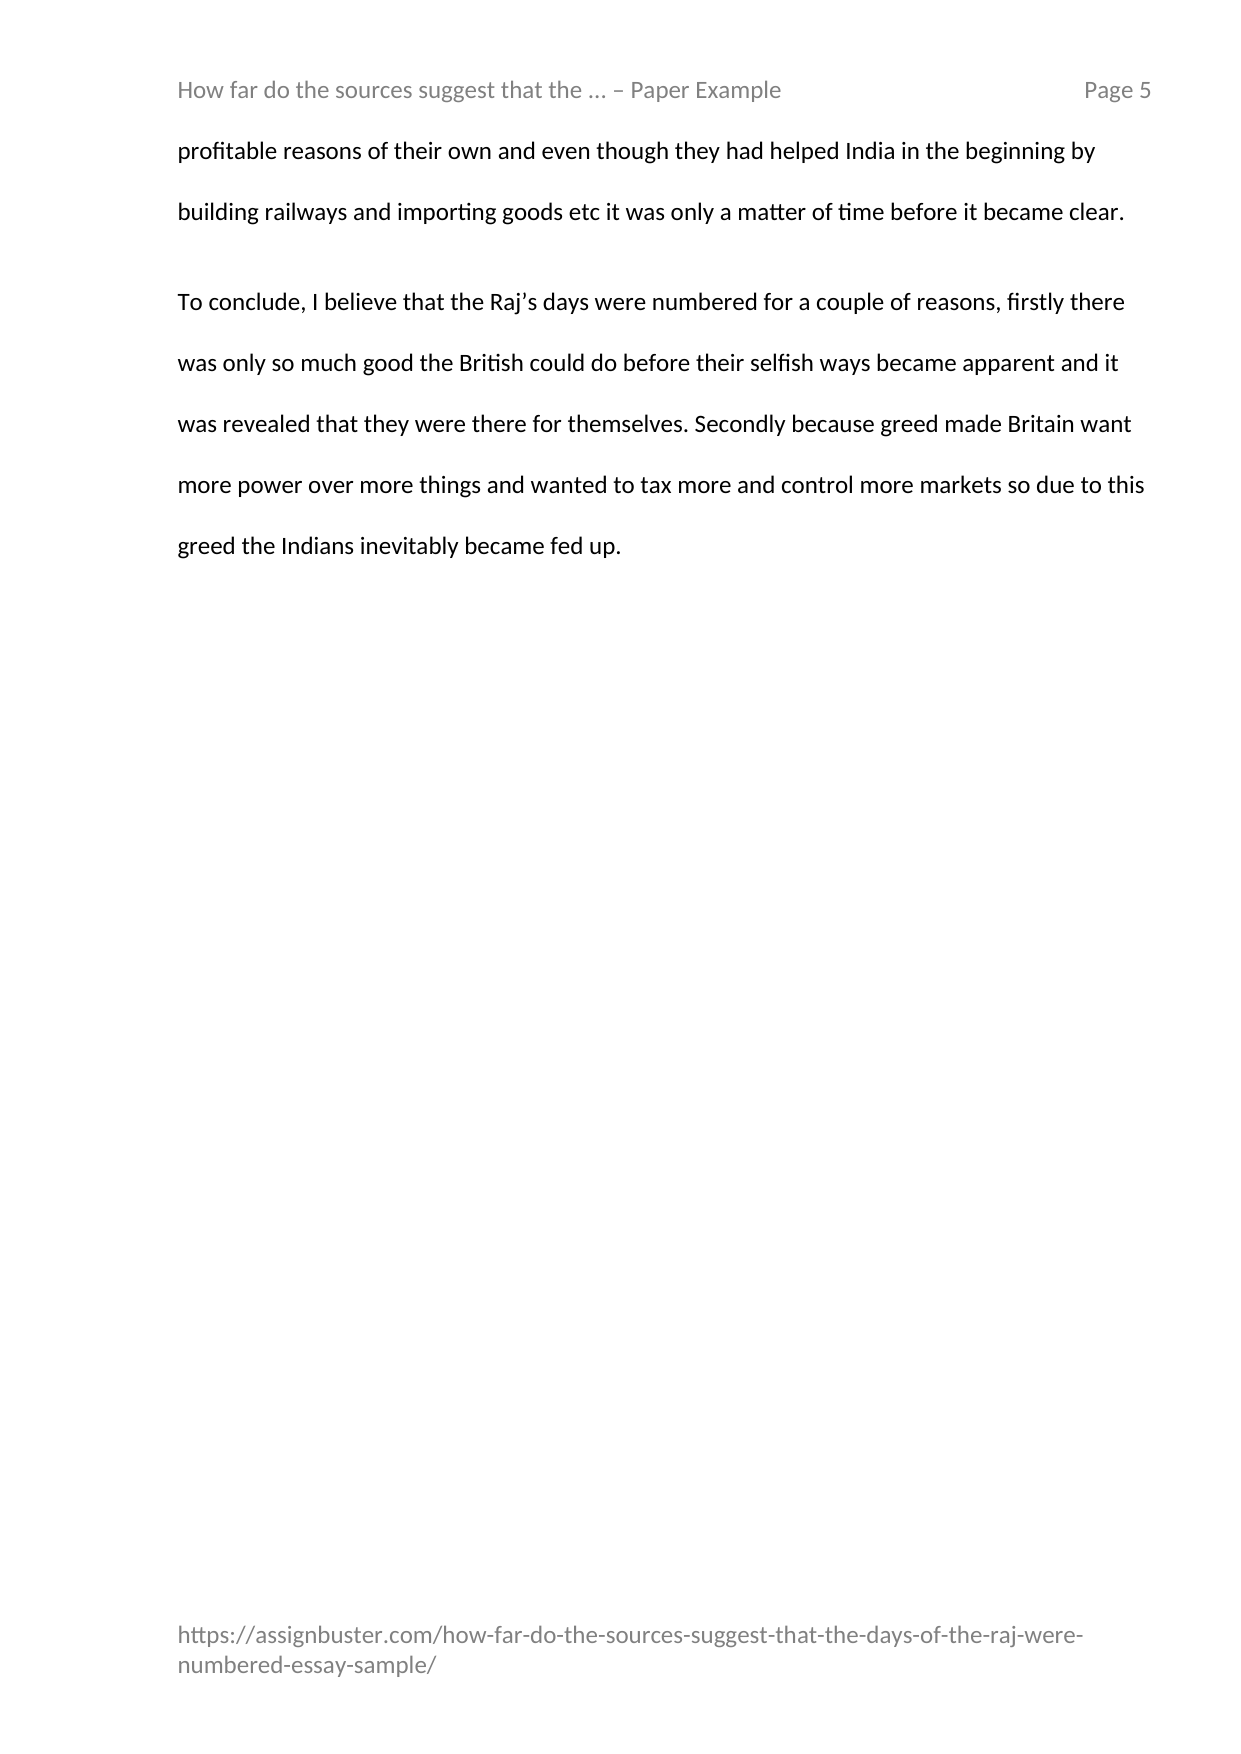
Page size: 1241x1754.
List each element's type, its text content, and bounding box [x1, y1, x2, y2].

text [177, 135, 1152, 226]
text To conclude, I believe that the Raj’s days were numbered for a couple of reasons, firstly there was only so much good the British could do before their selfish ways became apparent and it was revealed that they were there for themselves. Secondly because greed made Britain want more power over more things and wanted to tax more and control more markets so due to this greed the Indians inevitably became fed up. [177, 286, 1152, 561]
